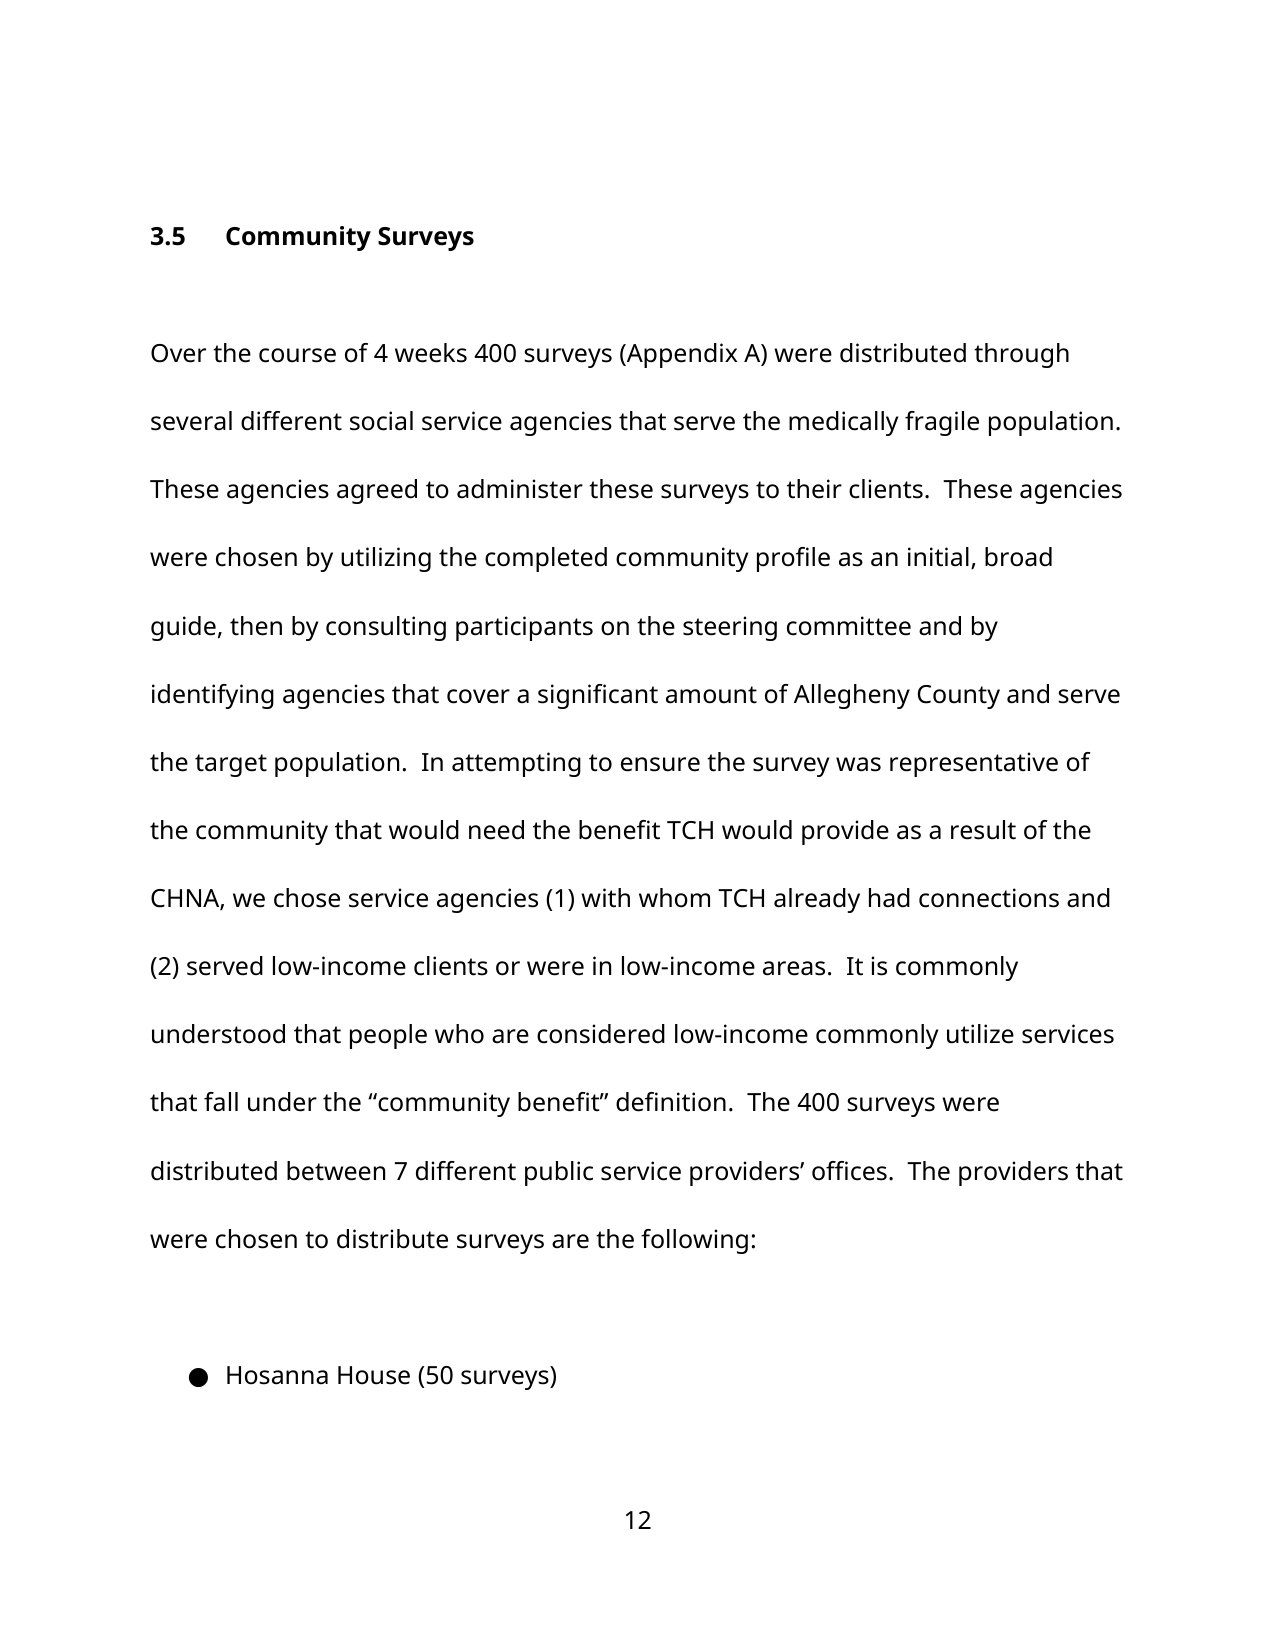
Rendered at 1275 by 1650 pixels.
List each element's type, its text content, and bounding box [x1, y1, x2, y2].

list Hosanna House (50 surveys) [187, 1357, 1125, 1392]
text Over the course of 4 weeks 400 surveys (Appendix A) were distributed through several different social service agencies that serve the medically fragile population. These agencies agreed to administer these surveys to their clients. These agencies were chosen by utilizing the completed community profile as an initial, broad guide, then by consulting participants on the steering committee and by identifying agencies that cover a significant amount of Allegheny County and serve the target population. In attempting to ensure the survey was representative of the community that would need the benefit TCH would provide as a result of the CHNA, we chose service agencies (1) with whom TCH already had connections and (2) served low-income clients or were in low-income areas. It is commonly understood that people who are considered low-income commonly utilize services that fall under the “community benefit” definition. The 400 surveys were distributed between 7 different public service providers’ offices. The providers that were chosen to distribute surveys are the following: [150, 336, 1125, 1255]
subtitle 3.5 Community Surveys [150, 218, 1125, 252]
